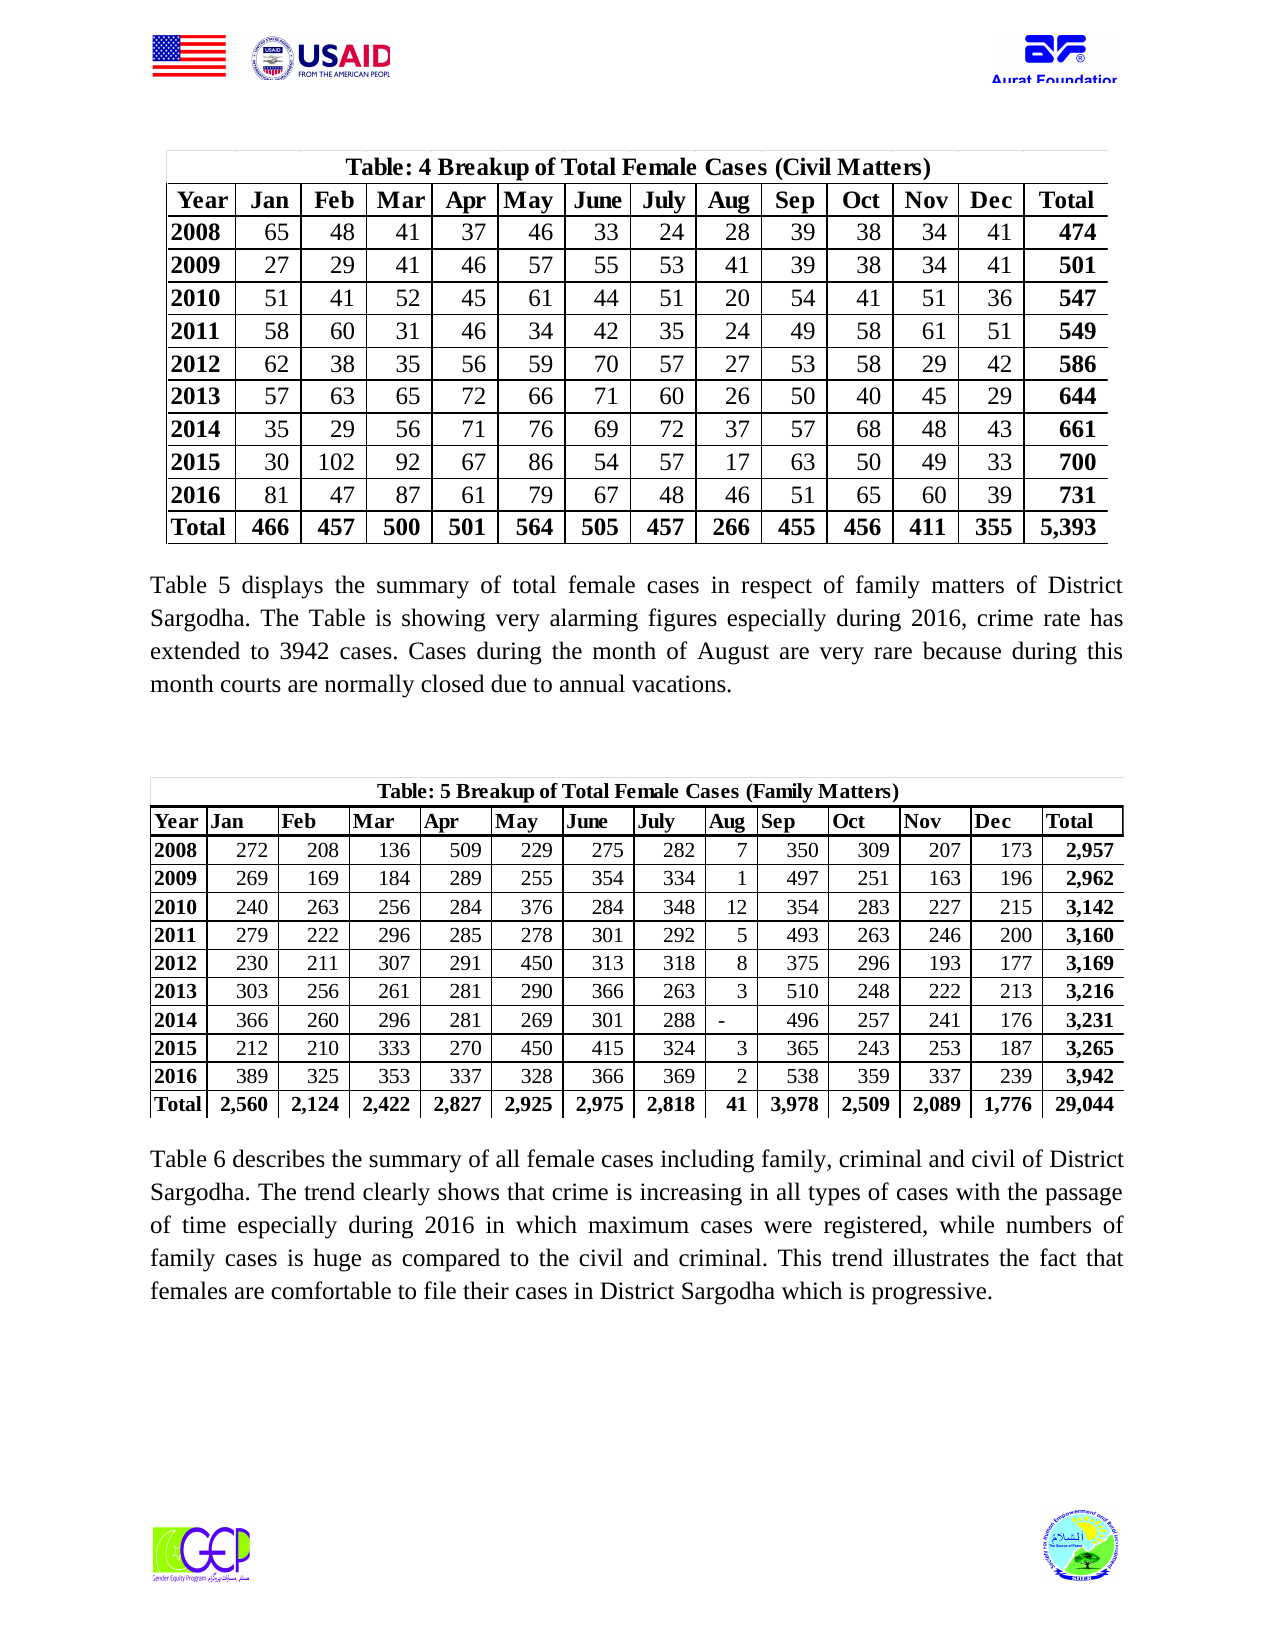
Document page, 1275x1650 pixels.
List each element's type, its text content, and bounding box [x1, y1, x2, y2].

picture [152, 1527, 250, 1582]
picture [152, 35, 390, 79]
text Table 6 describes the summary of all female cases including family, criminal and civil of District Sargodha. The trend clearly shows that crime is increasing in all types of cases with the passage of time especially during 2016 in which maximum cases were registered, while numbers of family cases is huge as compared to the civil and criminal. This trend illustrates the fact that females are comfortable to file their cases in District Sargodha which is progressive. [150, 1144, 1125, 1305]
picture [991, 35, 1117, 83]
text Table 5 displays the summary of total female cases in respect of family matters of District Sargodha. The Table is showing very alarming figures especially during 2016, crime rate has extended to 3942 cases. Cases during the month of August are very rare because during this month courts are normally closed due to annual vacations. [150, 570, 1125, 698]
picture [1042, 1510, 1118, 1580]
